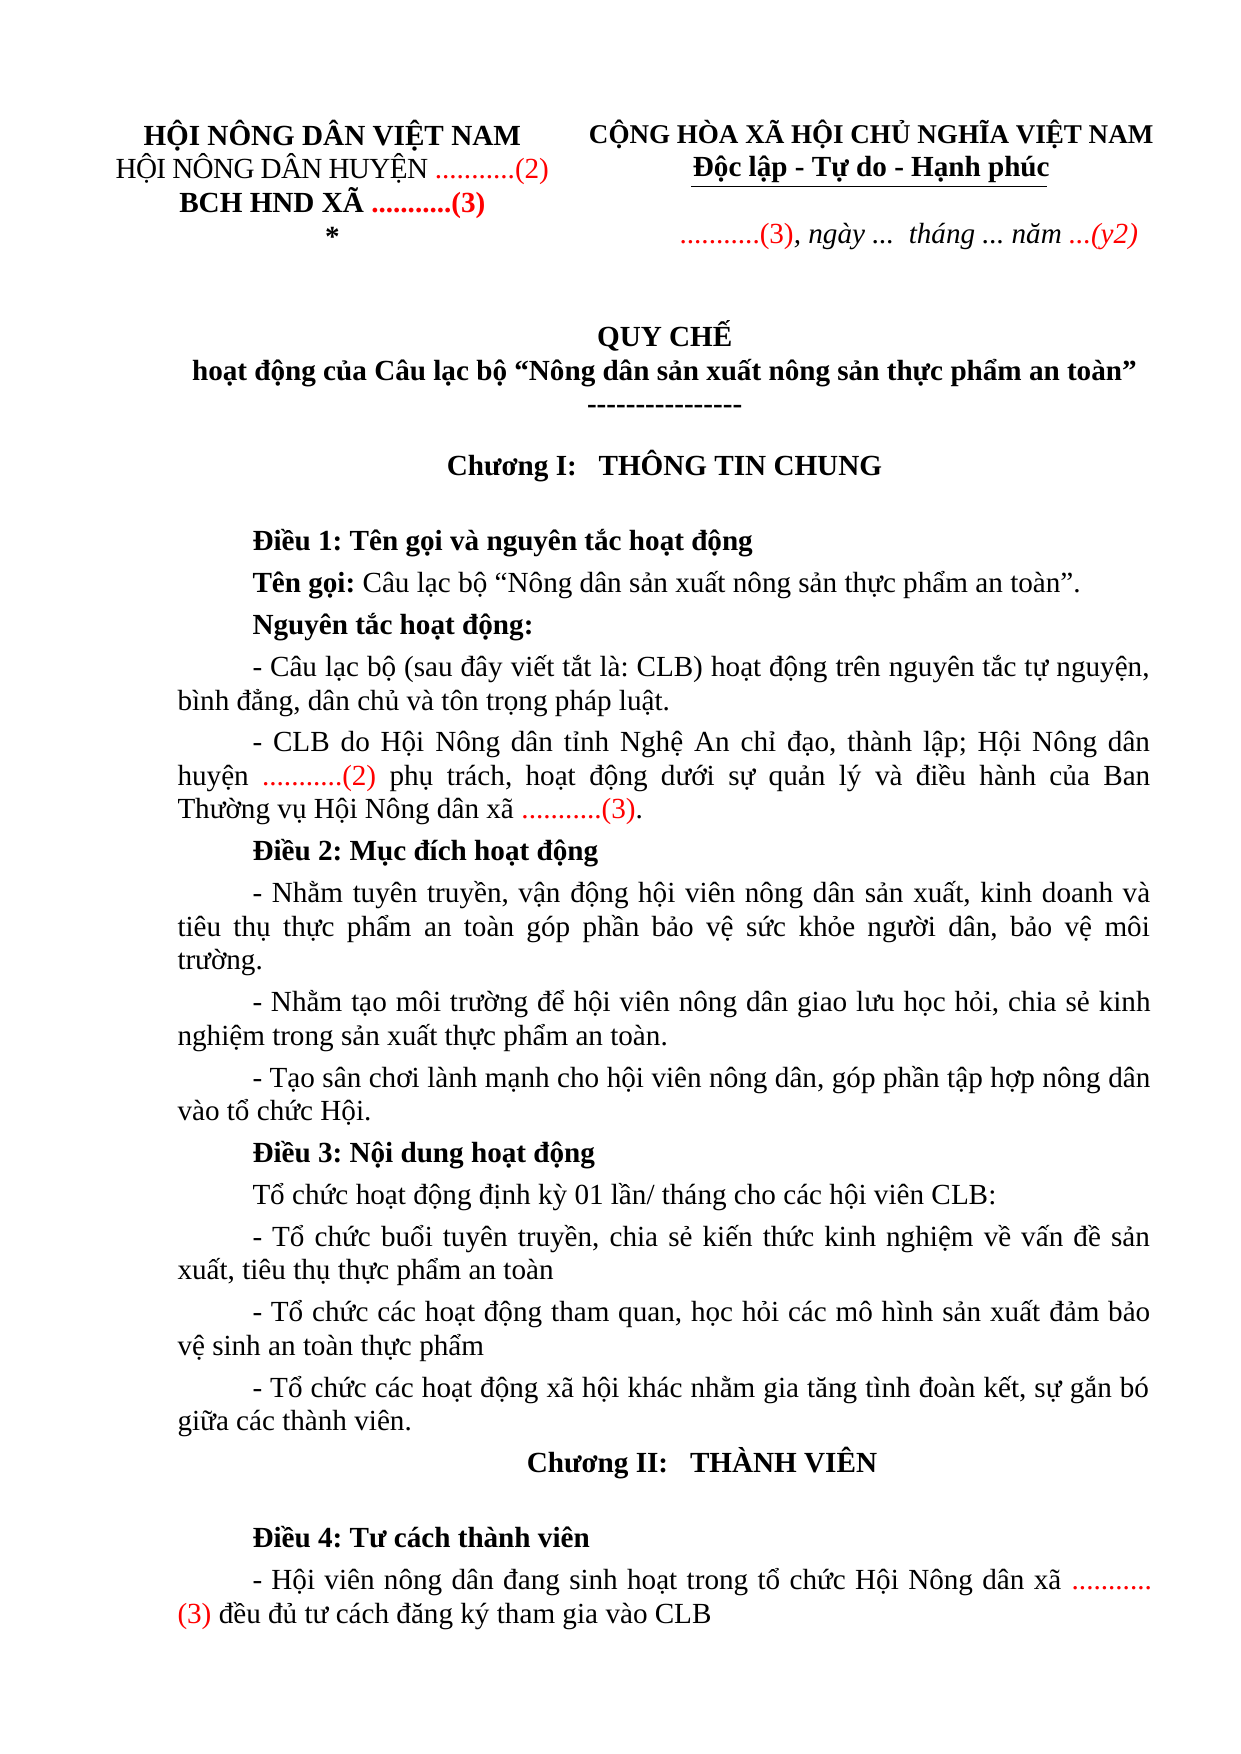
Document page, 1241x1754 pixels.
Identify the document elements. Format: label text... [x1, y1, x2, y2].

table_header HỘI NÔNG DÂN VIỆT NAM HỘI NÔNG DÂN HUYỆN ...........(2) BCH HND XÃ ...........(3) * [89, 118, 576, 286]
text QUY CHẾ [177, 319, 1152, 353]
text Tên gọi: Câu lạc bộ “Nông dân sản xuất nông sản thực phẩm an toàn”. [177, 565, 1152, 599]
text - Tạo sân chơi lành mạnh cho hội viên nông dân, góp phần tập hợp nông dân vào tổ chức Hội. [177, 1060, 1152, 1127]
text - Nhằm tạo môi trường để hội viên nông dân giao lưu học hỏi, chia sẻ kinh nghiệm trong sản xuất thực phẩm an toàn. [177, 984, 1152, 1051]
text - Tổ chức các hoạt động tham quan, học hỏi các mô hình sản xuất đảm bảo vệ sinh an toàn thực phẩm [177, 1294, 1152, 1361]
text - Hội viên nông dân đang sinh hoạt trong tổ chức Hội Nông dân xã ...........(3) đều đủ tư cách đăng ký tham gia vào CLB [177, 1562, 1152, 1629]
text Chương II: THÀNH VIÊN [177, 1445, 1152, 1479]
text Điều 4: Tư cách thành viên [177, 1521, 1152, 1554]
text hoạt động của Câu lạc bộ “Nông dân sản xuất nông sản thực phẩm an toàn” [177, 353, 1152, 386]
text ---------------- [177, 386, 1152, 420]
text - Câu lạc bộ (sau đây viết tắt là: CLB) hoạt động trên nguyên tắc tự nguyện, bình đẳng, dân chủ và tôn trọng pháp luật. [177, 649, 1152, 716]
text Điều 1: Tên gọi và nguyên tắc hoạt động [177, 523, 1152, 557]
text Điều 2: Mục đích hoạt động [177, 833, 1152, 867]
text Chương I: THÔNG TIN CHUNG [177, 448, 1152, 482]
text - Tổ chức các hoạt động xã hội khác nhằm gia tăng tình đoàn kết, sự gắn bó giữa các thành viên. [177, 1370, 1152, 1437]
table_header CỘNG HÒA XÃ HỘI CHỦ NGHĨA VIỆT NAM Độc lập - Tự do - Hạnh phúc ...........(3), ngày ... tháng ... năm ...(y2) [576, 118, 1166, 286]
text Nguyên tắc hoạt động: [177, 607, 1152, 641]
text - CLB do Hội Nông dân tỉnh Nghệ An chỉ đạo, thành lập; Hội Nông dân huyện ...........(2) phụ trách, hoạt động dưới sự quản lý và điều hành của Ban Thường vụ Hội Nông dân xã ...........(3). [177, 724, 1152, 825]
text - Tổ chức buổi tuyên truyền, chia sẻ kiến thức kinh nghiệm về vấn đề sản xuất, tiêu thụ thực phẩm an toàn [177, 1219, 1152, 1286]
text - Nhằm tuyên truyền, vận động hội viên nông dân sản xuất, kinh doanh và tiêu thụ thực phẩm an toàn góp phần bảo vệ sức khỏe người dân, bảo vệ môi trường. [177, 875, 1152, 976]
text Điều 3: Nội dung hoạt động [177, 1135, 1152, 1169]
text Tổ chức hoạt động định kỳ 01 lần/ tháng cho các hội viên CLB: [177, 1177, 1152, 1211]
